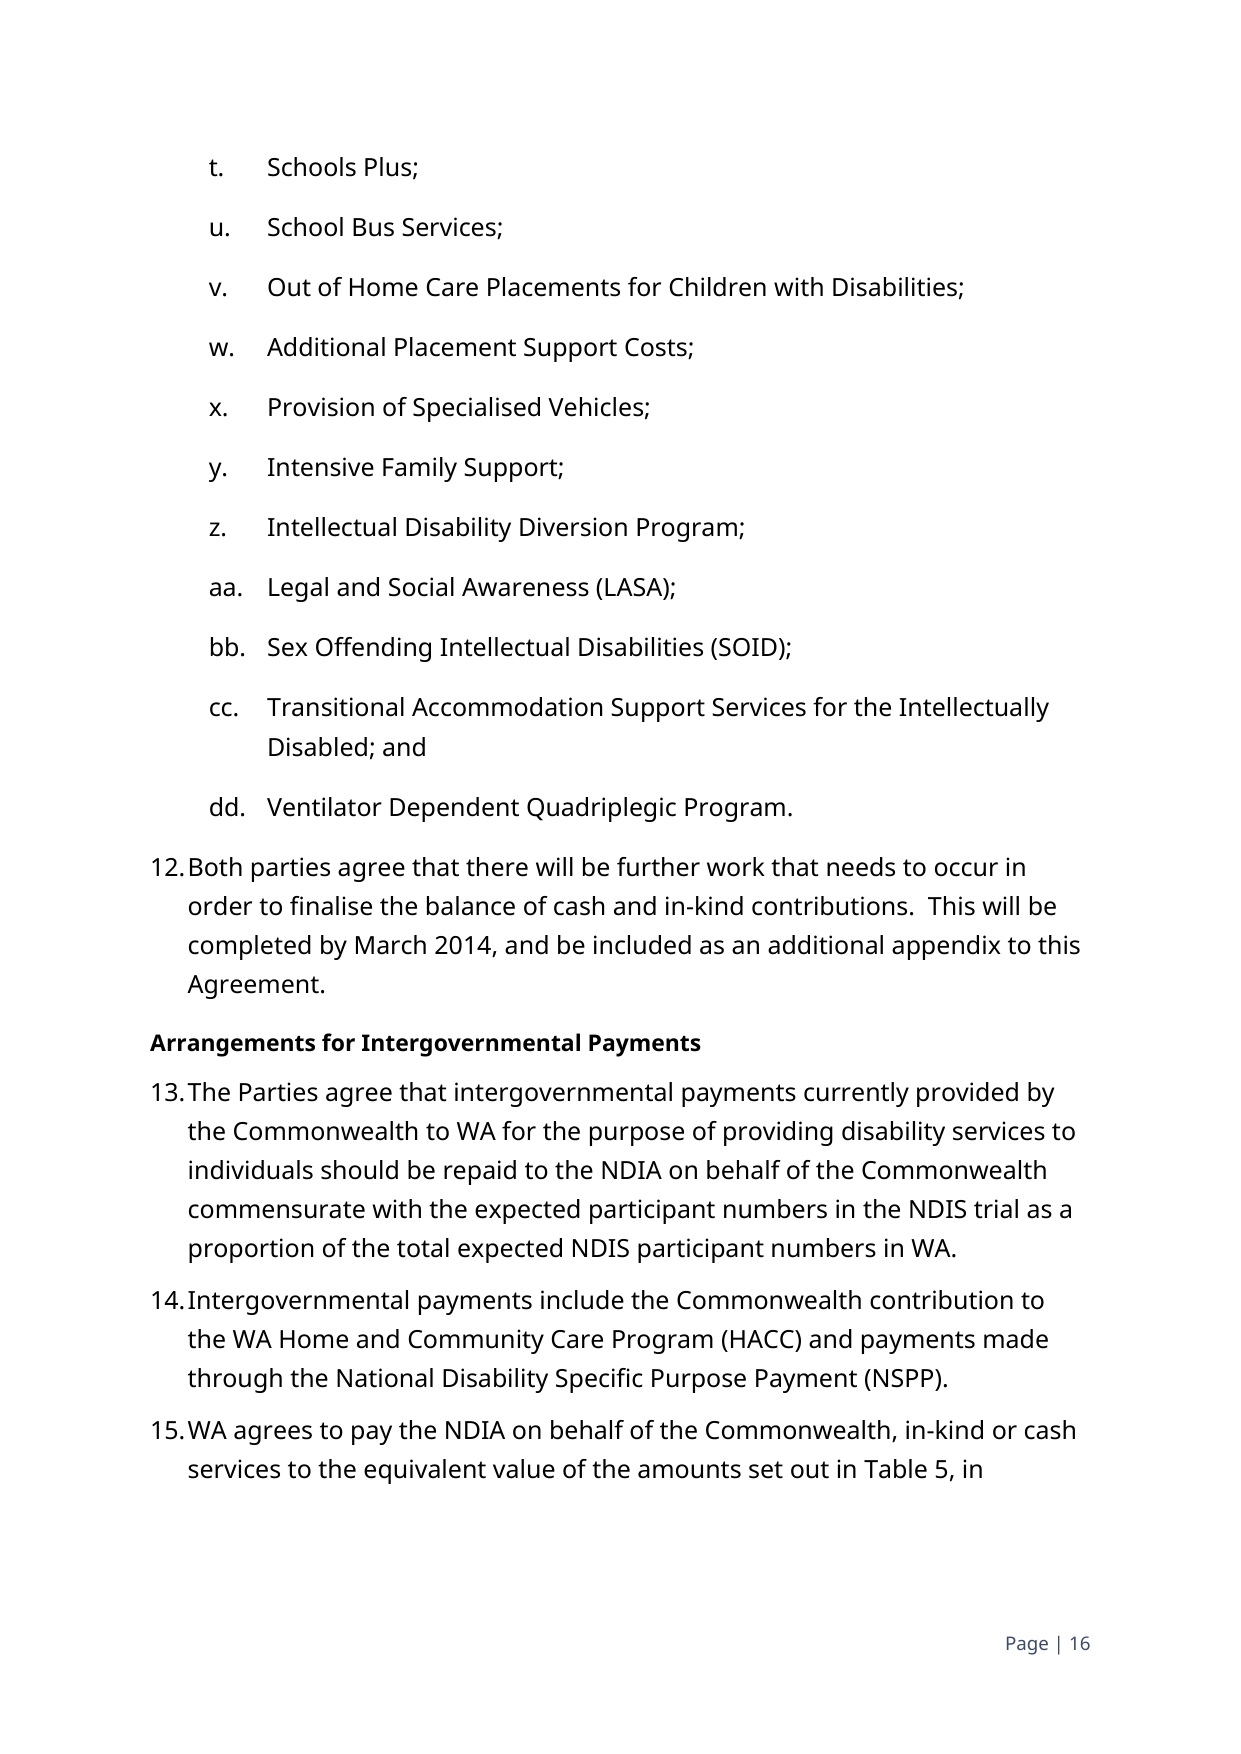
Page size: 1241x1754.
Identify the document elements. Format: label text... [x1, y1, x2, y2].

list Intensive Family Support; [208, 450, 1090, 484]
list Provision of Specialised Vehicles; [208, 390, 1090, 424]
list Legal and Social Awareness (LASA); [208, 570, 1090, 604]
list Additional Placement Support Costs; [208, 330, 1090, 364]
list Ventilator Dependent Quadriplegic Program. [208, 789, 1090, 823]
list School Bus Services; [208, 210, 1090, 244]
list Schools Plus; [208, 150, 1090, 184]
subtitle Arrangements for Intergovernmental Payments [150, 1027, 1090, 1058]
list Both parties agree that there will be further work that needs to occur in order to finalise the balance of cash and in-kind contributions. This will be completed by March 2014, and be included as an additional appendix to this Agreement. [150, 849, 1090, 1001]
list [150, 1413, 1090, 1486]
list Transitional Accommodation Support Services for the Intellectually Disabled; and [208, 690, 1090, 763]
list Intellectual Disability Diversion Program; [208, 510, 1090, 544]
list Intergovernmental payments include the Commonwealth contribution to the WA Home and Community Care Program (HACC) and payments made through the National Disability Specific Purpose Payment (NSPP). [150, 1283, 1090, 1395]
list Out of Home Care Placements for Children with Disabilities; [208, 270, 1090, 304]
list The Parties agree that intergovernmental payments currently provided by the Commonwealth to WA for the purpose of providing disability services to individuals should be repaid to the NDIA on behalf of the Commonwealth commensurate with the expected participant numbers in the NDIS trial as a proportion of the total expected NDIS participant numbers in WA. [150, 1074, 1090, 1265]
list Sex Offending Intellectual Disabilities (SOID); [208, 630, 1090, 664]
